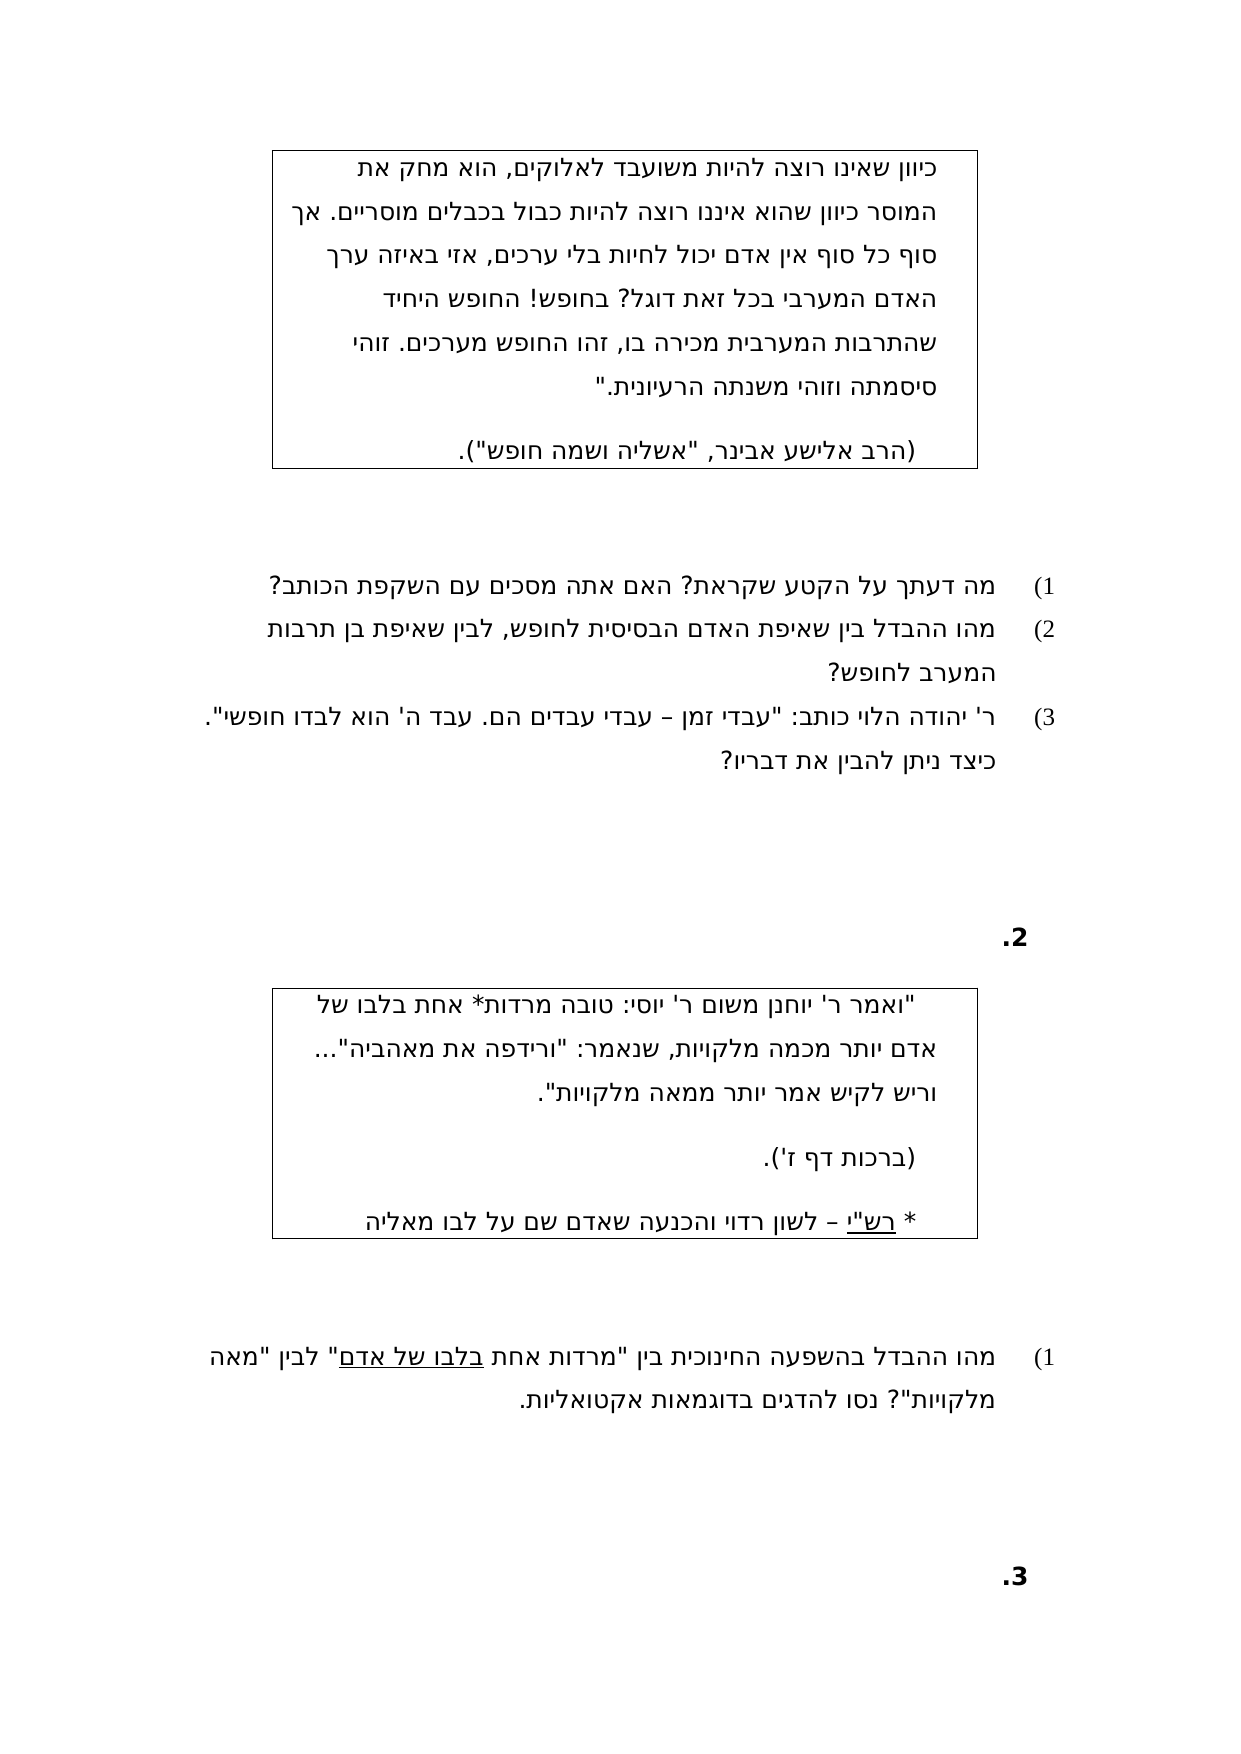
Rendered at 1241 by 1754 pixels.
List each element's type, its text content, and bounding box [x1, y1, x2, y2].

text 2. [187, 923, 1053, 952]
list מהו ההבדל בין שאיפת האדם הבסיסית לחופש, לבין שאיפת בן תרבות המערב לחופש? [187, 614, 1034, 688]
list מהו ההבדל בהשפעה החינוכית בין "מרדות אחת בלבו של אדם" לבין "מאה מלקויות"? נסו להדגים בדוגמאות אקטואליות. [187, 1342, 1034, 1414]
text "ואמר ר' יוחנן משום ר' יוסי: טובה מרדות* אחת בלבו של אדם יותר מכמה מלקויות, שנאמר: "ורידפה את מאהביה"... וריש לקיש אמר יותר ממאה מלקויות". [273, 989, 977, 1107]
list ר' יהודה הלוי כותב: "עבדי זמן – עבדי עבדים הם. עבד ה' הוא לבדו חופשי". כיצד ניתן להבין את דבריו? [187, 702, 1034, 775]
text (הרב אלישע אבינר, "אשליה ושמה חופש"). [273, 433, 977, 468]
text (ברכות דף ז'). [273, 1139, 977, 1172]
text 3. [187, 1562, 1053, 1591]
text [273, 151, 977, 401]
list מה דעתך על הקטע שקראת? האם אתה מסכים עם השקפת הכותב? [187, 571, 1034, 600]
text * רש"י – לשון רדוי והכנעה שאדם שם על לבו מאליה [273, 1204, 977, 1238]
